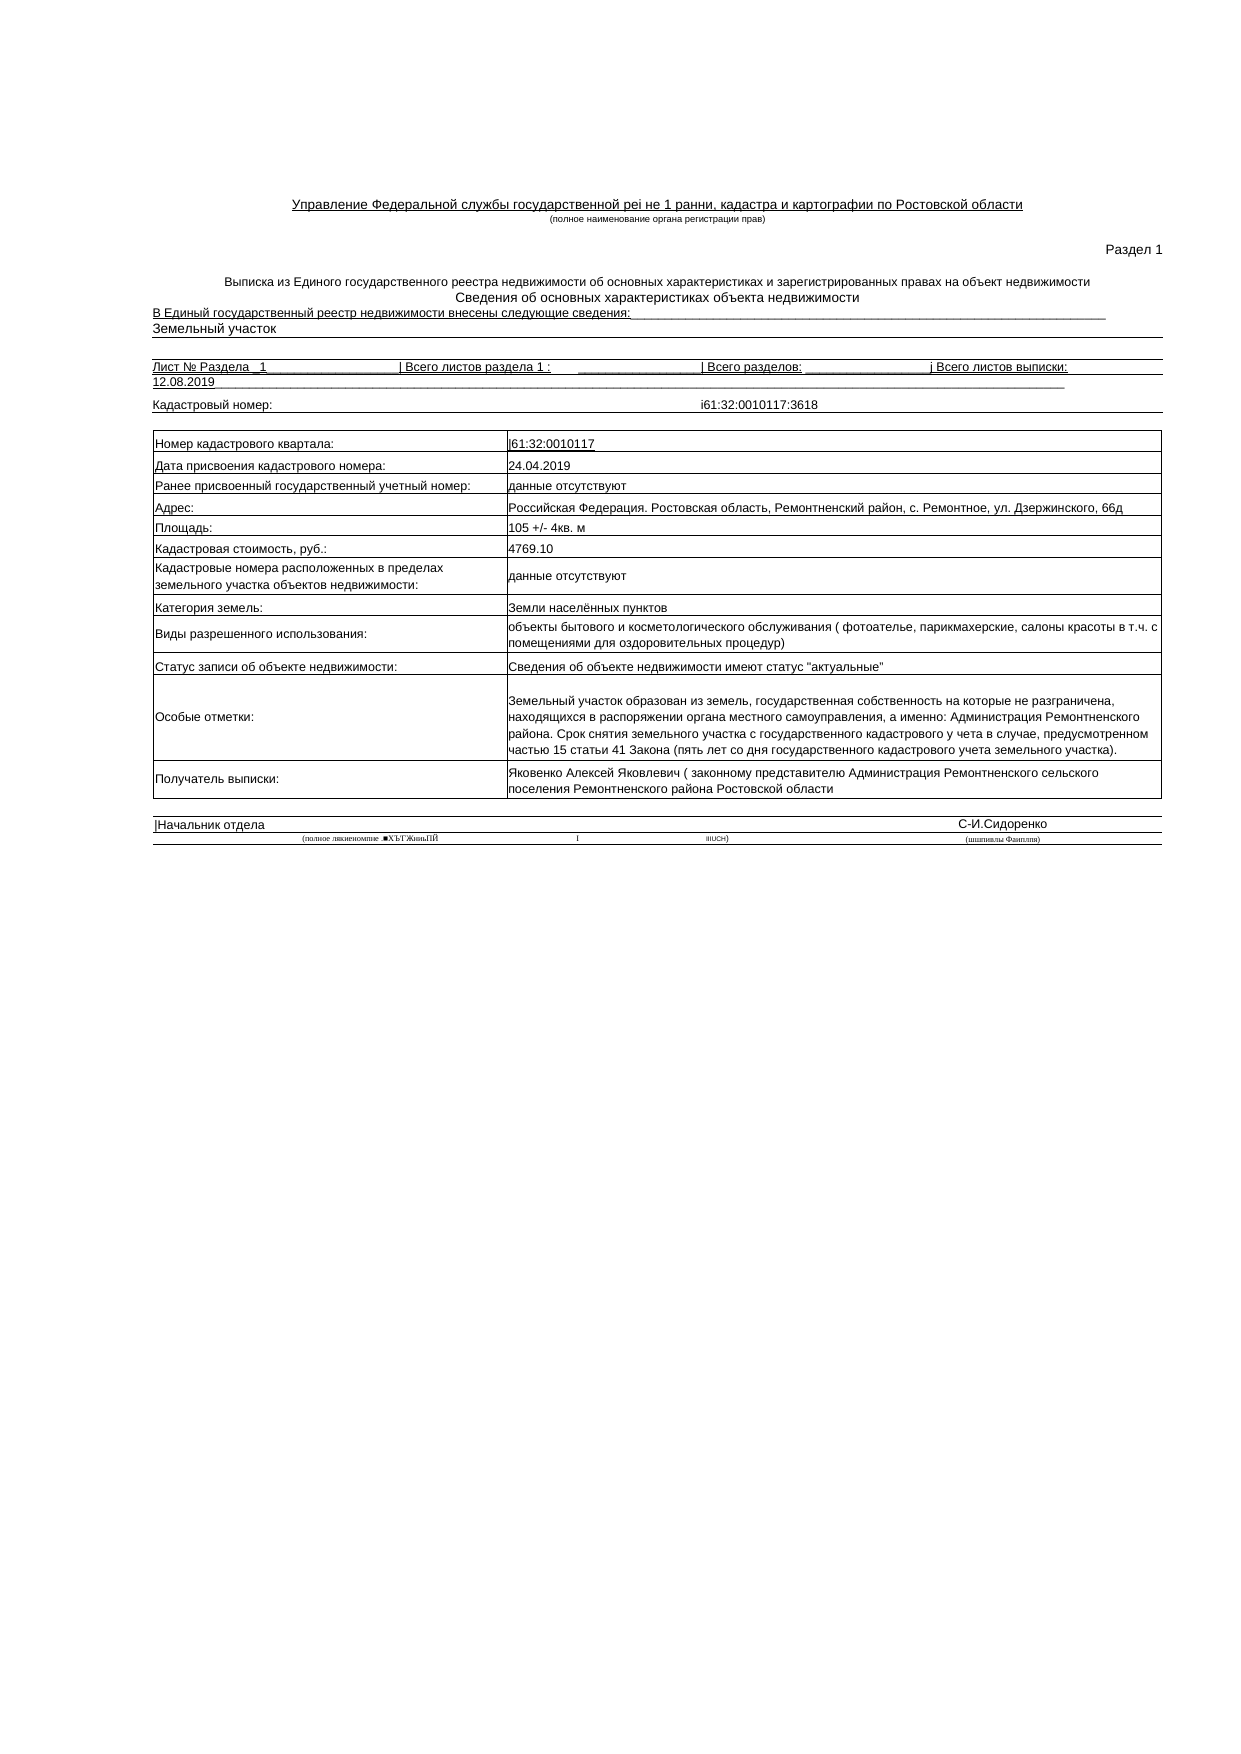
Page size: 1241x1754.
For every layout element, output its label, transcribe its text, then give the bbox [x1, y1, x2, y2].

table_cell Площадь: [154, 516, 507, 535]
text Раздел 1 [152, 242, 1163, 257]
text Кадастровый номер: i61:32:0010117:3618 [152, 398, 1163, 412]
table_cell Ранее присвоенный государственный учетный номер: [154, 474, 507, 493]
table_cell Особые отметки: [154, 675, 507, 759]
table_cell Категория земель: [154, 595, 507, 615]
table_cell Кадастровые номера расположенных в пределах земельного участка объектов недвижимости: [154, 558, 507, 594]
table_cell Адрес: [154, 494, 507, 515]
table_cell 4769.10 [508, 536, 1161, 557]
table_cell Российская Федерация. Ростовская область, Ремонтненский район, с. Ремонтное, ул. Дзержинского, 66д [508, 494, 1161, 515]
table_cell Виды разрешенного использования: [154, 616, 507, 652]
table_cell Земельный участок образован из земель, государственная собственность на которые не разграничена, находящихся в распоряжении органа местного самоуправления, а именно: Администрация Ремонтненского района. Срок снятия земельного участка с государственного кадастрового у чета в случае, предусмотренном частью 15 статьи 41 Закона (пять лет со дня государственного кадастрового учета земельного участка). [508, 675, 1161, 759]
table_cell Дата присвоения кадастрового номера: [154, 452, 507, 473]
text Управление Федеральной службы государственной pei не 1 ранни, кадастра и картографии по Ростовской области (полное наименование органа регистрации прав) [152, 197, 1163, 224]
text В Единый государственный реестр недвижимости внесены следующие сведения: [152, 306, 1163, 320]
table_cell Яковенко Алексей Яковлевич ( законному представителю Администрация Ремонтненского сельского поселения Ремонтненского района Ростовской области [508, 761, 1161, 798]
table_cell Земли населённых пунктов [508, 595, 1161, 615]
table_cell объекты бытового и косметологического обслуживания ( фотоателье, парикмахерские, салоны красоты в т.ч. с помещениями для оздоровительных процедур) [508, 616, 1161, 652]
text 12.08.2019 [152, 375, 1163, 389]
text Лист № Раздела _1 | Всего листов раздела 1 : | Всего разделов: j Всего листов выписки: [152, 360, 1163, 374]
table_cell данные отсутствуют [508, 558, 1161, 594]
text Земельный участок [152, 321, 1163, 337]
table_header Номер кадастрового квартала: [154, 431, 507, 451]
table_cell 24.04.2019 [508, 452, 1161, 473]
table_cell данные отсутствуют [508, 474, 1161, 493]
table_header |Начальник отдела [153, 817, 844, 832]
table_cell Получатель выписки: [154, 761, 507, 798]
table_cell Статус записи об объекте недвижимости: [154, 653, 507, 674]
table_cell Кадастровая стоимость, руб.: [154, 536, 507, 557]
table_cell 105 +/- 4кв. м [508, 516, 1161, 535]
table_header С-И.Сидоренко 1 [844, 817, 1162, 832]
table_header |61:32:0010117 [508, 431, 1161, 451]
table_cell Сведения об объекте недвижимости имеют статус "актуальные” [508, 653, 1161, 674]
text Выписка из Единого государственного реестра недвижимости об основных характеристиках и зарегистрированных правах на объект недвижимости Сведения об основных характеристиках объекта недвижимости [152, 274, 1163, 305]
